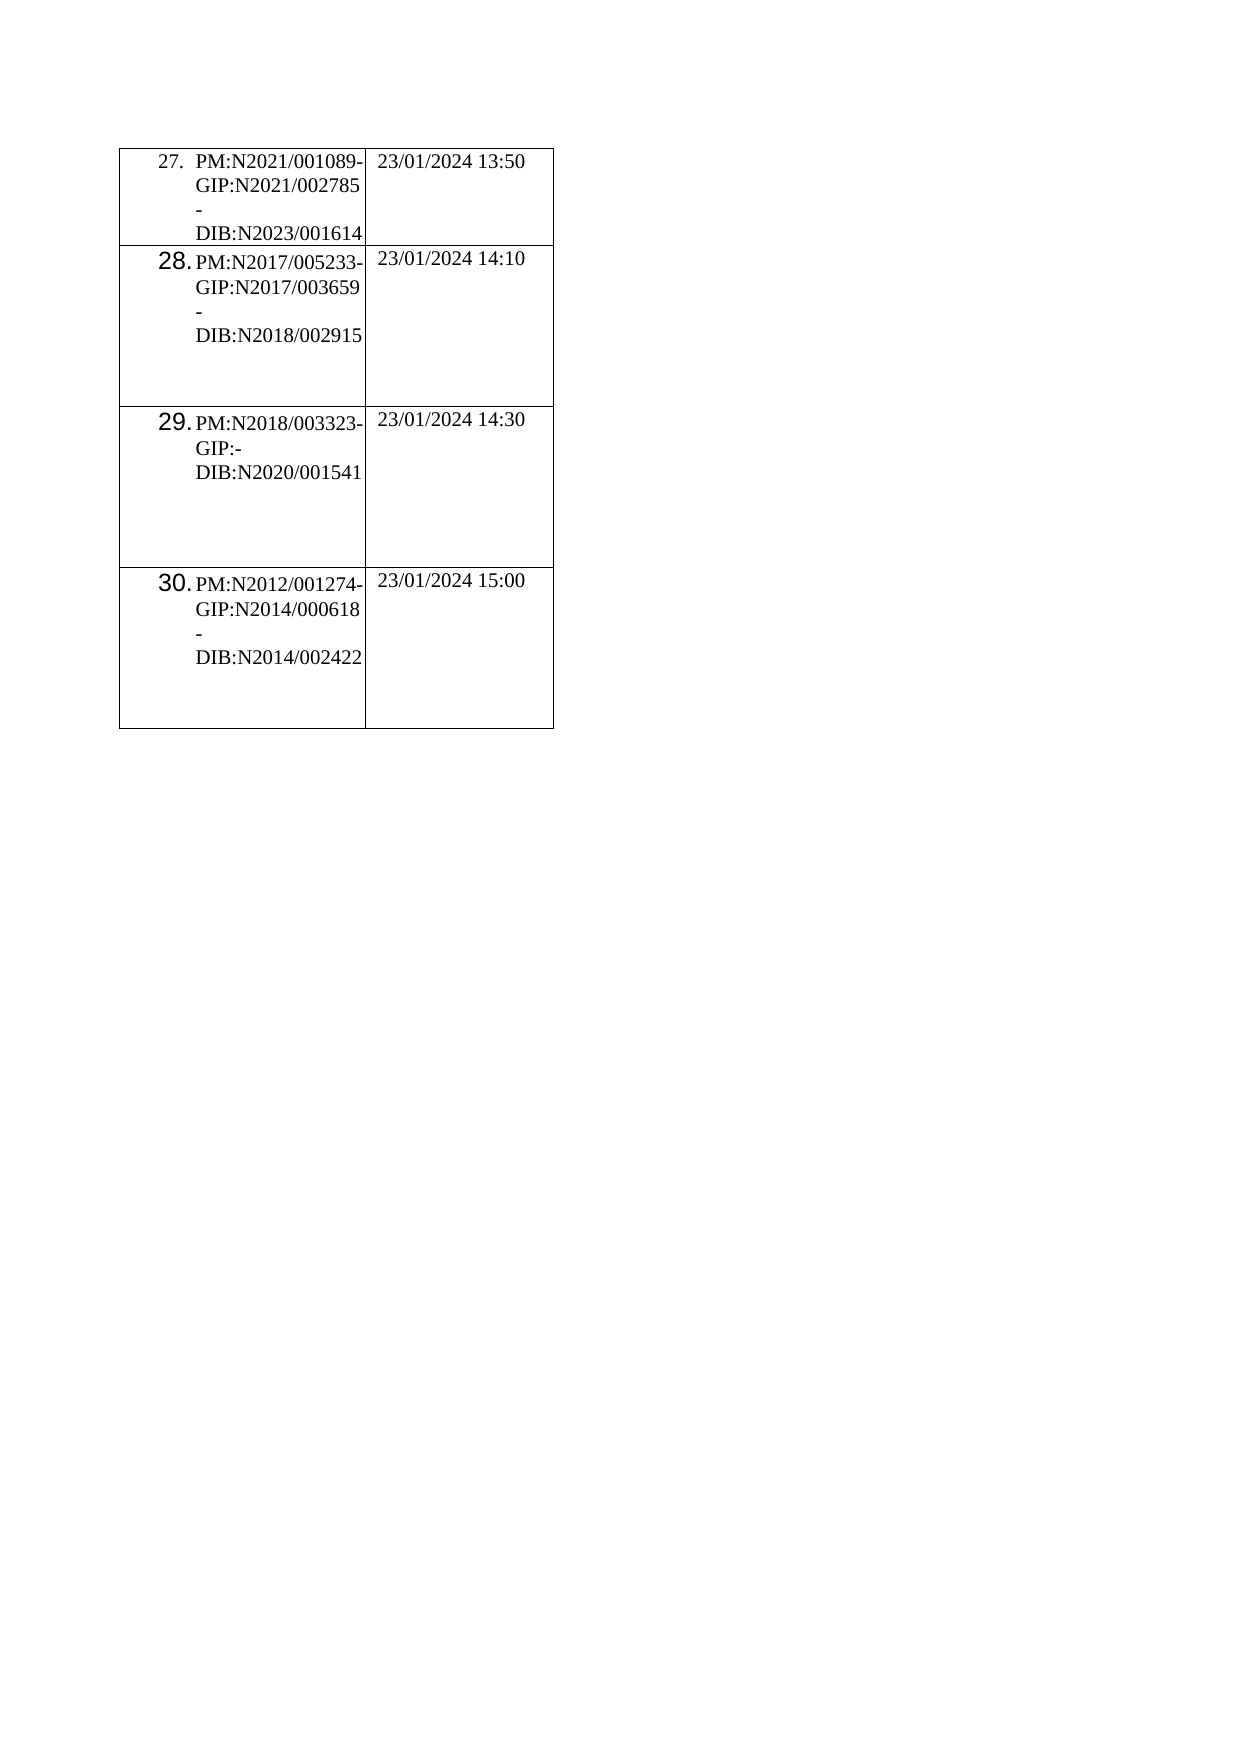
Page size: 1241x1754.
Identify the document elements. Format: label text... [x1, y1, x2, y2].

table_cell 23/01/2024 14:10 [366, 246, 553, 406]
table_cell PM:N2018/003323- GIP:- DIB:N2020/001541 [120, 407, 365, 567]
table_cell PM:N2012/001274- GIP:N2014/000618- DIB:N2014/002422 [120, 568, 365, 728]
table_cell PM:N2017/005233- GIP:N2017/003659- DIB:N2018/002915 [120, 246, 365, 406]
table_cell PM:N2021/001089- GIP:N2021/002785- DIB:N2023/001614 [120, 149, 365, 245]
table_cell 23/01/2024 15:00 [366, 568, 553, 728]
table_cell 23/01/2024 13:50 [366, 149, 553, 245]
table_cell 23/01/2024 14:30 [366, 407, 553, 567]
